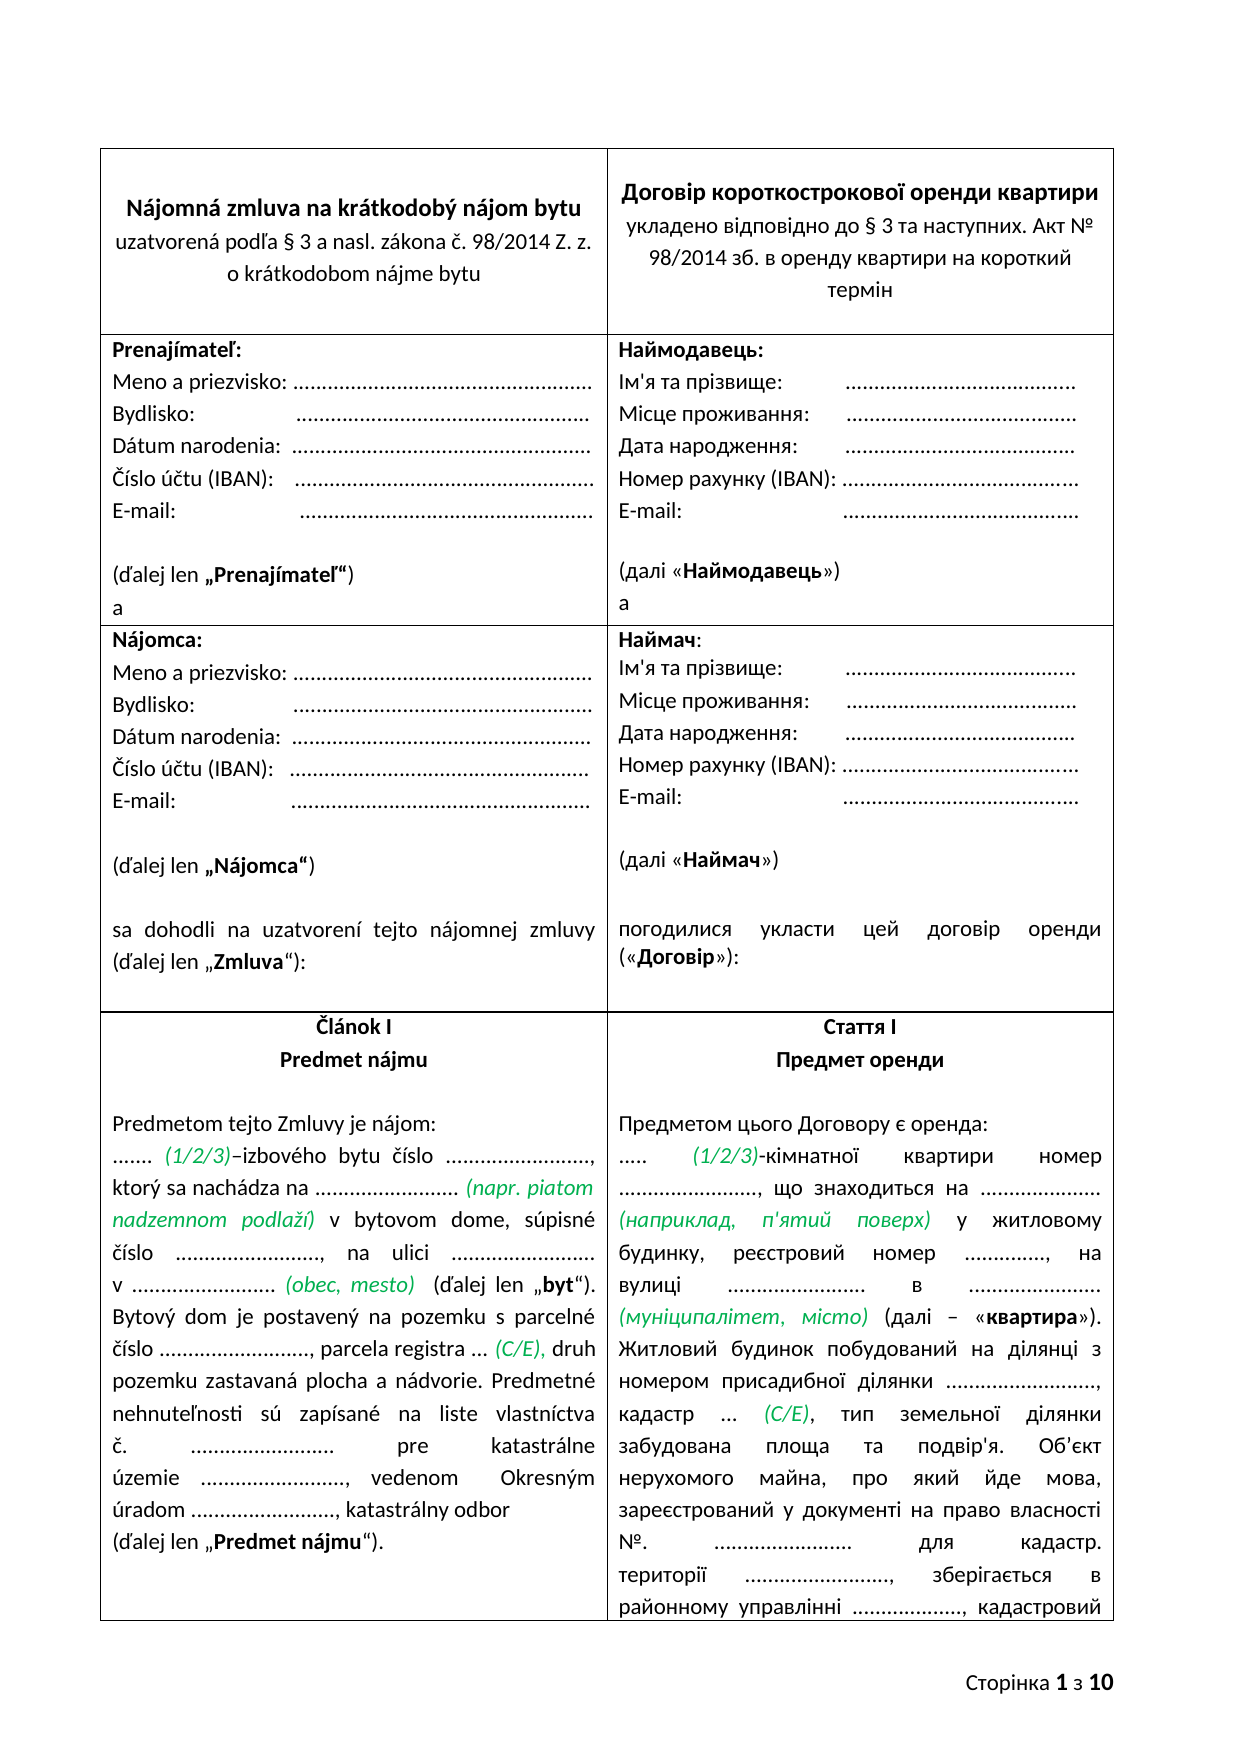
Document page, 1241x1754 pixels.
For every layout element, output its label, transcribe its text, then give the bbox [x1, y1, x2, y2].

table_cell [101, 1013, 607, 1620]
table_cell Nájomca: Meno a priezvisko: .................................................... Bydlisko: .................................................... Dátum narodenia: .................................................... Číslo účtu (IBAN): .................................................... E-mail: .................................................... (ďalej len „Nájomca“) sa dohodli na uzatvorení tejto nájomnej zmluvy (ďalej len „Zmluva“): [101, 626, 607, 1011]
table_header Договір короткострокової оренди квартири укладено відповідно до § 3 та наступних. Акт № 98/2014 зб. в оренду квартири на короткий термін [608, 149, 1113, 334]
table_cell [608, 1013, 1113, 1620]
table_header Nájomná zmluva na krátkodobý nájom bytu uzatvorená podľa § 3 a nasl. zákona č. 98/2014 Z. z. o krátkodobom nájme bytu [101, 149, 607, 334]
table_cell Наймач: Ім'я та прізвище: ........................................ Місце проживання: ........................................ Дата народження: ........................................ Номер рахунку (IBAN): ......................................... E-mail: ......................................... (далі «Наймач») погодилися укласти цей договір оренди («Договір»): [608, 626, 1113, 1011]
table_cell Наймодавець: Ім'я та прізвище: ........................................ Місце проживання: ........................................ Дата народження: ........................................ Номер рахунку (IBAN): ......................................... E-mail: ......................................... (далі «Наймодавець») a [608, 335, 1113, 624]
table_cell Prenajímateľ: Meno a priezvisko: .................................................... Bydlisko: ................................................... Dátum narodenia: .................................................... Číslo účtu (IBAN): .................................................... E-mail: ................................................... (ďalej len „Prenajímateľ“) a [101, 335, 607, 624]
